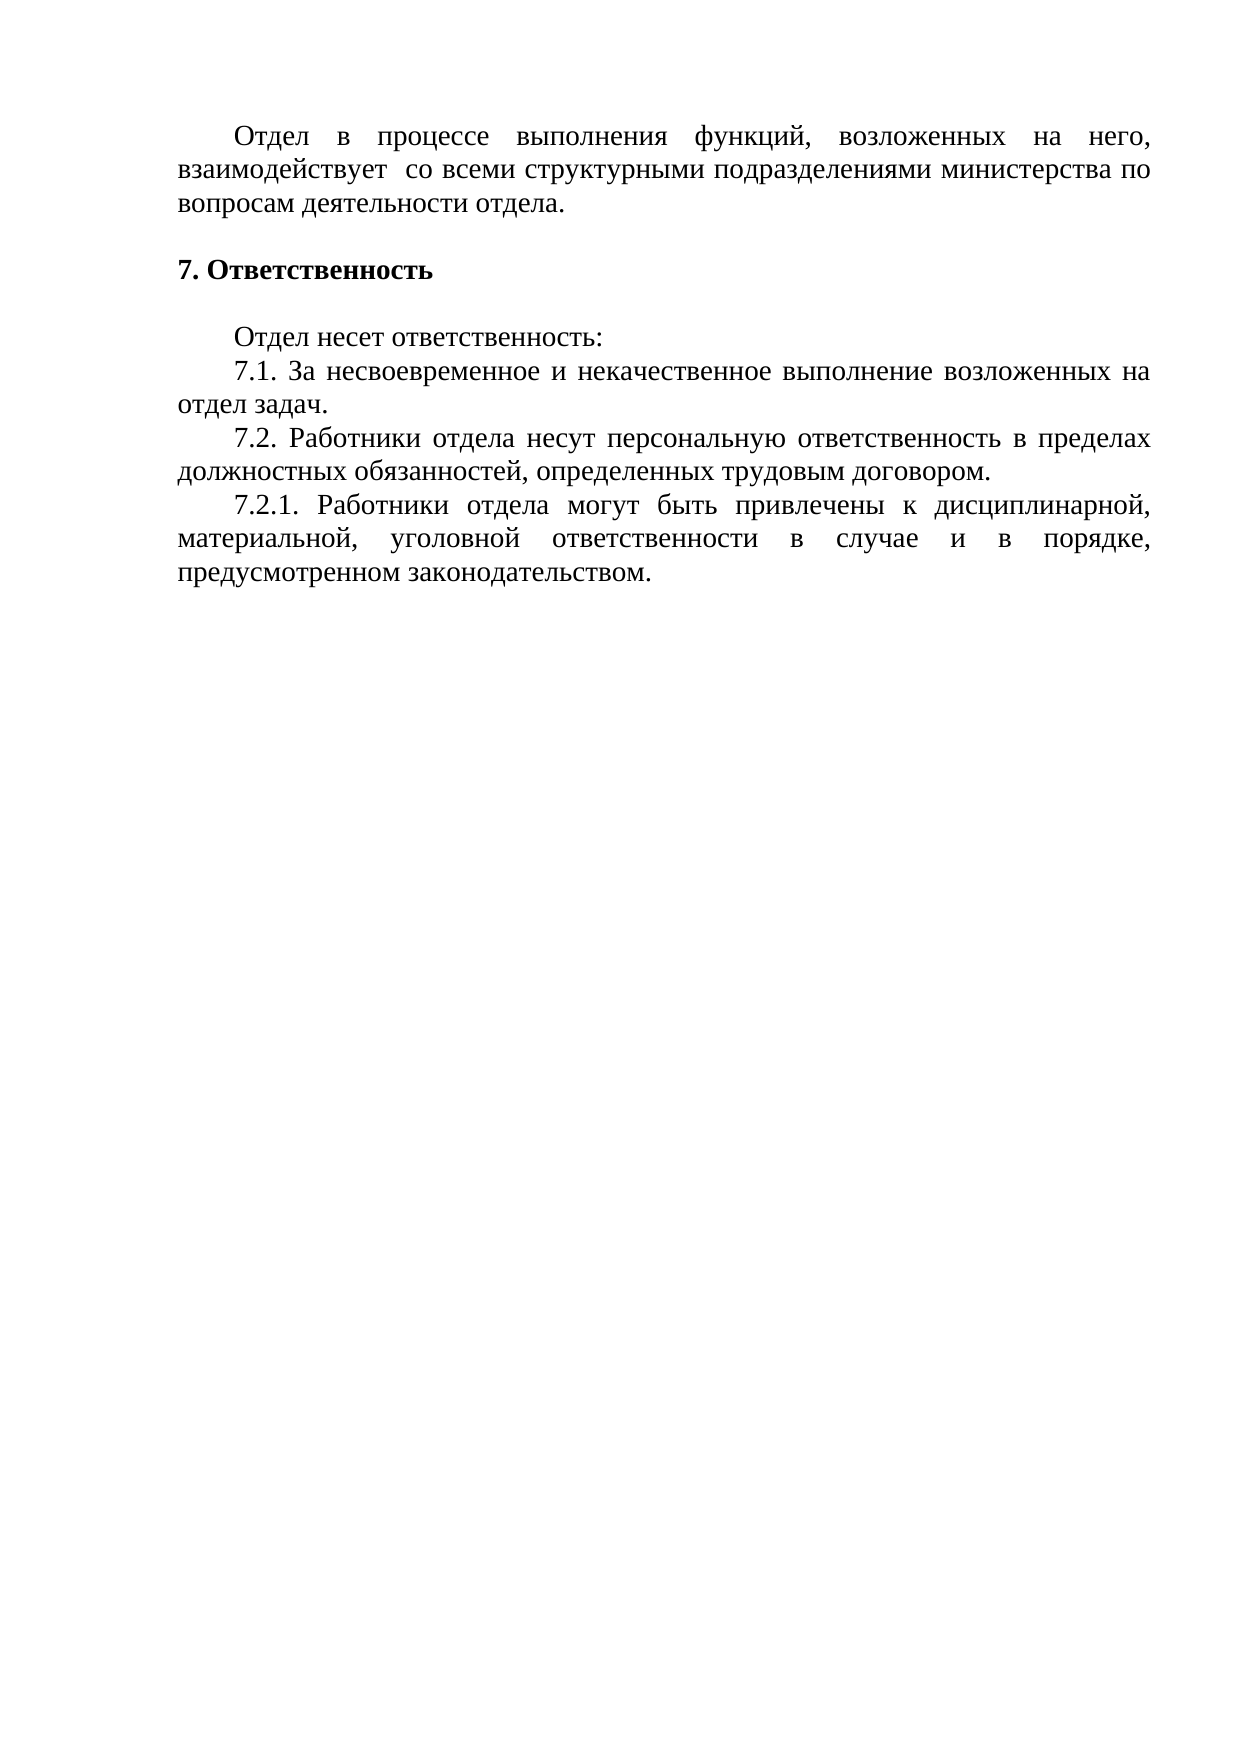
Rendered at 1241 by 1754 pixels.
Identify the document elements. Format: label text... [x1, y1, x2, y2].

text 7.1. За несвоевременное и некачественное выполнение возложенных на отдел задач. [177, 353, 1152, 420]
text 7. Ответственность [177, 252, 1152, 286]
text Отдел в процессе выполнения функций, возложенных на него, взаимодействует со всеми структурными подразделениями министерства по вопросам деятельности отдела. [177, 118, 1152, 219]
text 7.2. Работники отдела несут персональную ответственность в пределах должностных обязанностей, определенных трудовым договором. [177, 420, 1152, 487]
text Отдел несет ответственность: [177, 319, 1152, 353]
text 7.2.1. Работники отдела могут быть привлечены к дисциплинарной, материальной, уголовной ответственности в случае и в порядке, предусмотренном законодательством. [177, 487, 1152, 588]
